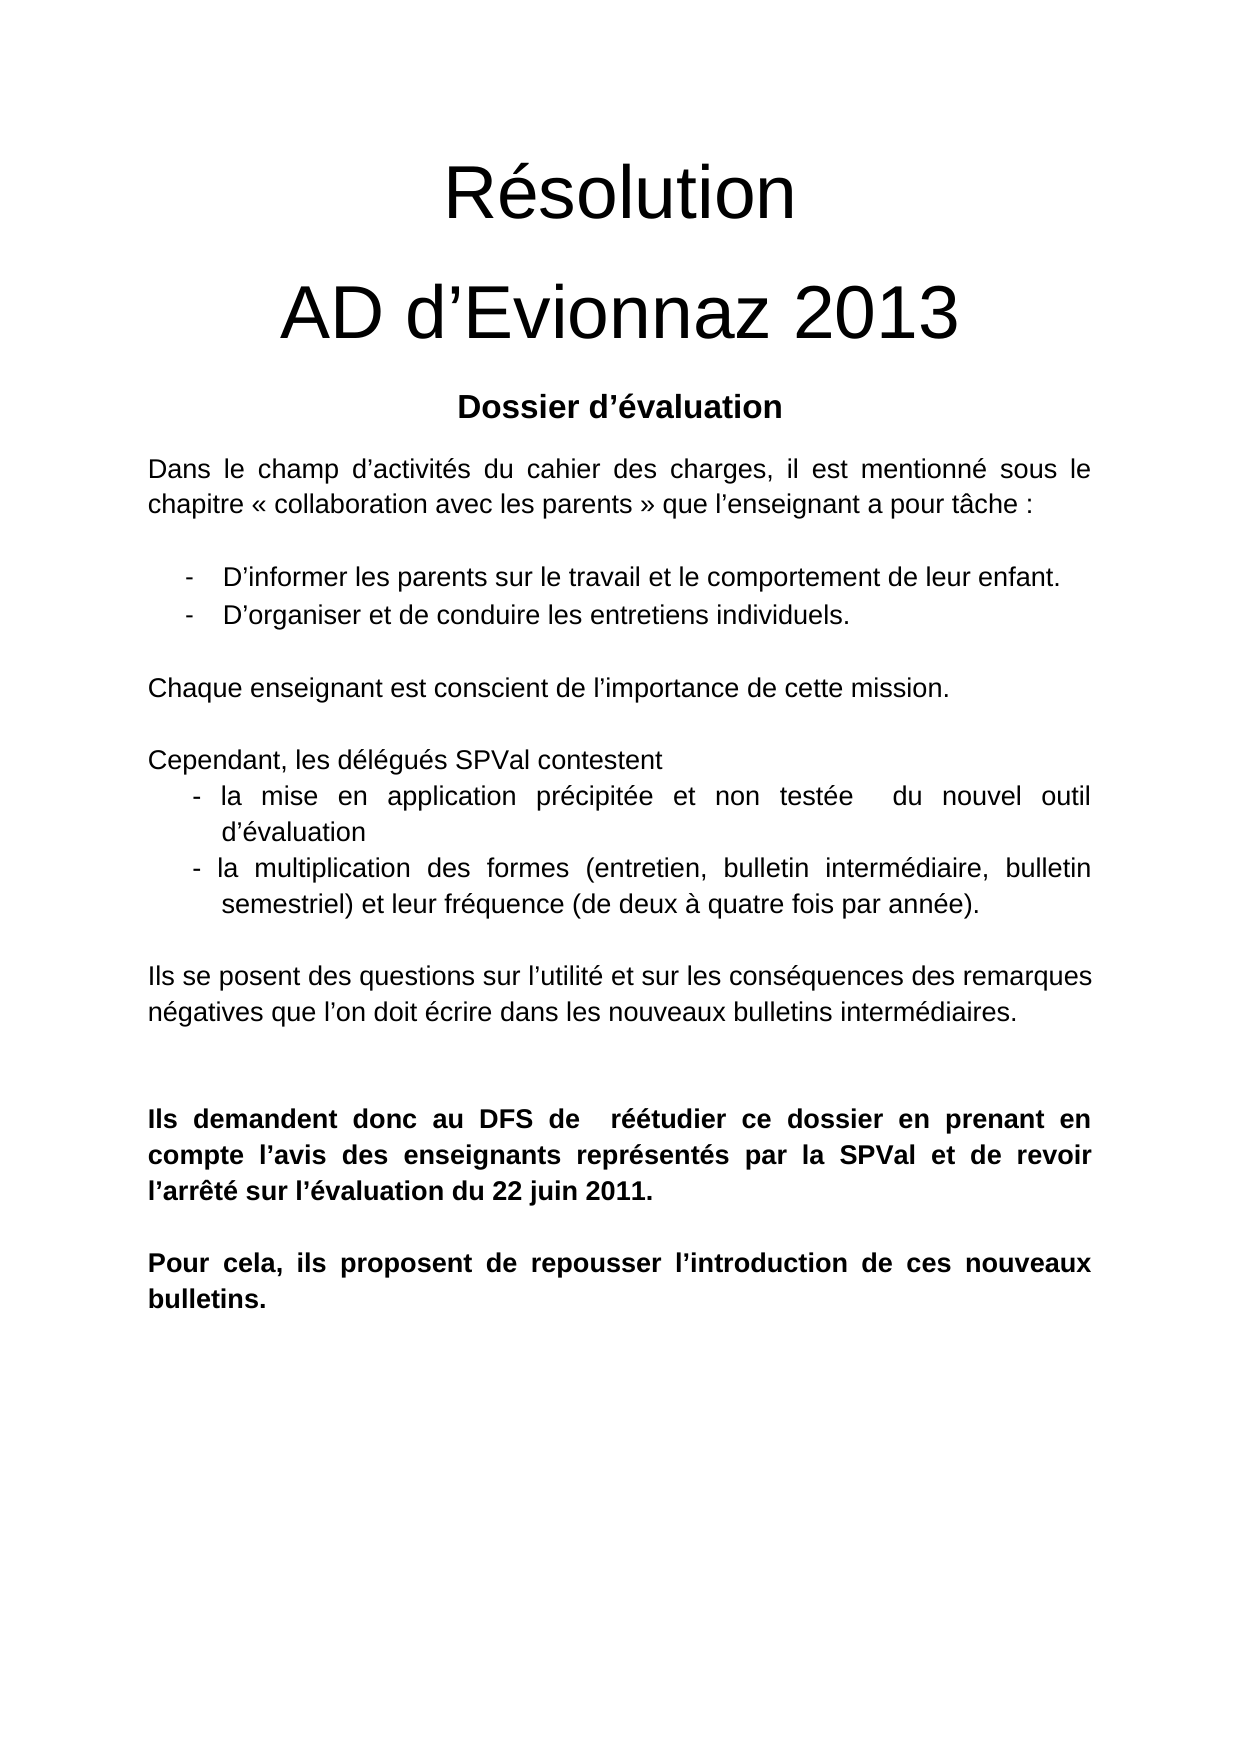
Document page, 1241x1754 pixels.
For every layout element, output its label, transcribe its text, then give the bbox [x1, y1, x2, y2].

text Cependant, les délégués SPVal contestent [148, 744, 1093, 775]
text AD d’Evionnaz 2013 [148, 268, 1093, 354]
list D’informer les parents sur le travail et le comportement de leur enfant. [185, 560, 1093, 593]
text Pour cela, ils proposent de repousser l’introduction de ces nouveaux bulletins. [148, 1247, 1093, 1314]
text Chaque enseignant est conscient de l’importance de cette mission. [148, 672, 1093, 703]
text Dans le champ d’activités du cahier des charges, il est mentionné sous le chapitre « collaboration avec les parents » que l’enseignant a pour tâche : [148, 453, 1093, 520]
text Ils se posent des questions sur l’utilité et sur les conséquences des remarques négatives que l’on doit écrire dans les nouveaux bulletins intermédiaires. [148, 960, 1093, 1027]
list D’organiser et de conduire les entretiens individuels. [185, 598, 1093, 631]
text - la mise en application précipitée et non testée du nouvel outil d’évaluation [192, 780, 1093, 847]
text Ils demandent donc au DFS de réétudier ce dossier en prenant en compte l’avis des enseignants représentés par la SPVal et de revoir l’arrêté sur l’évaluation du 22 juin 2011. [148, 1103, 1093, 1207]
text - la multiplication des formes (entretien, bulletin intermédiaire, bulletin semestriel) et leur fréquence (de deux à quatre fois par année). [192, 852, 1093, 919]
text Résolution [148, 148, 1093, 234]
text Dossier d’évaluation [148, 388, 1093, 426]
